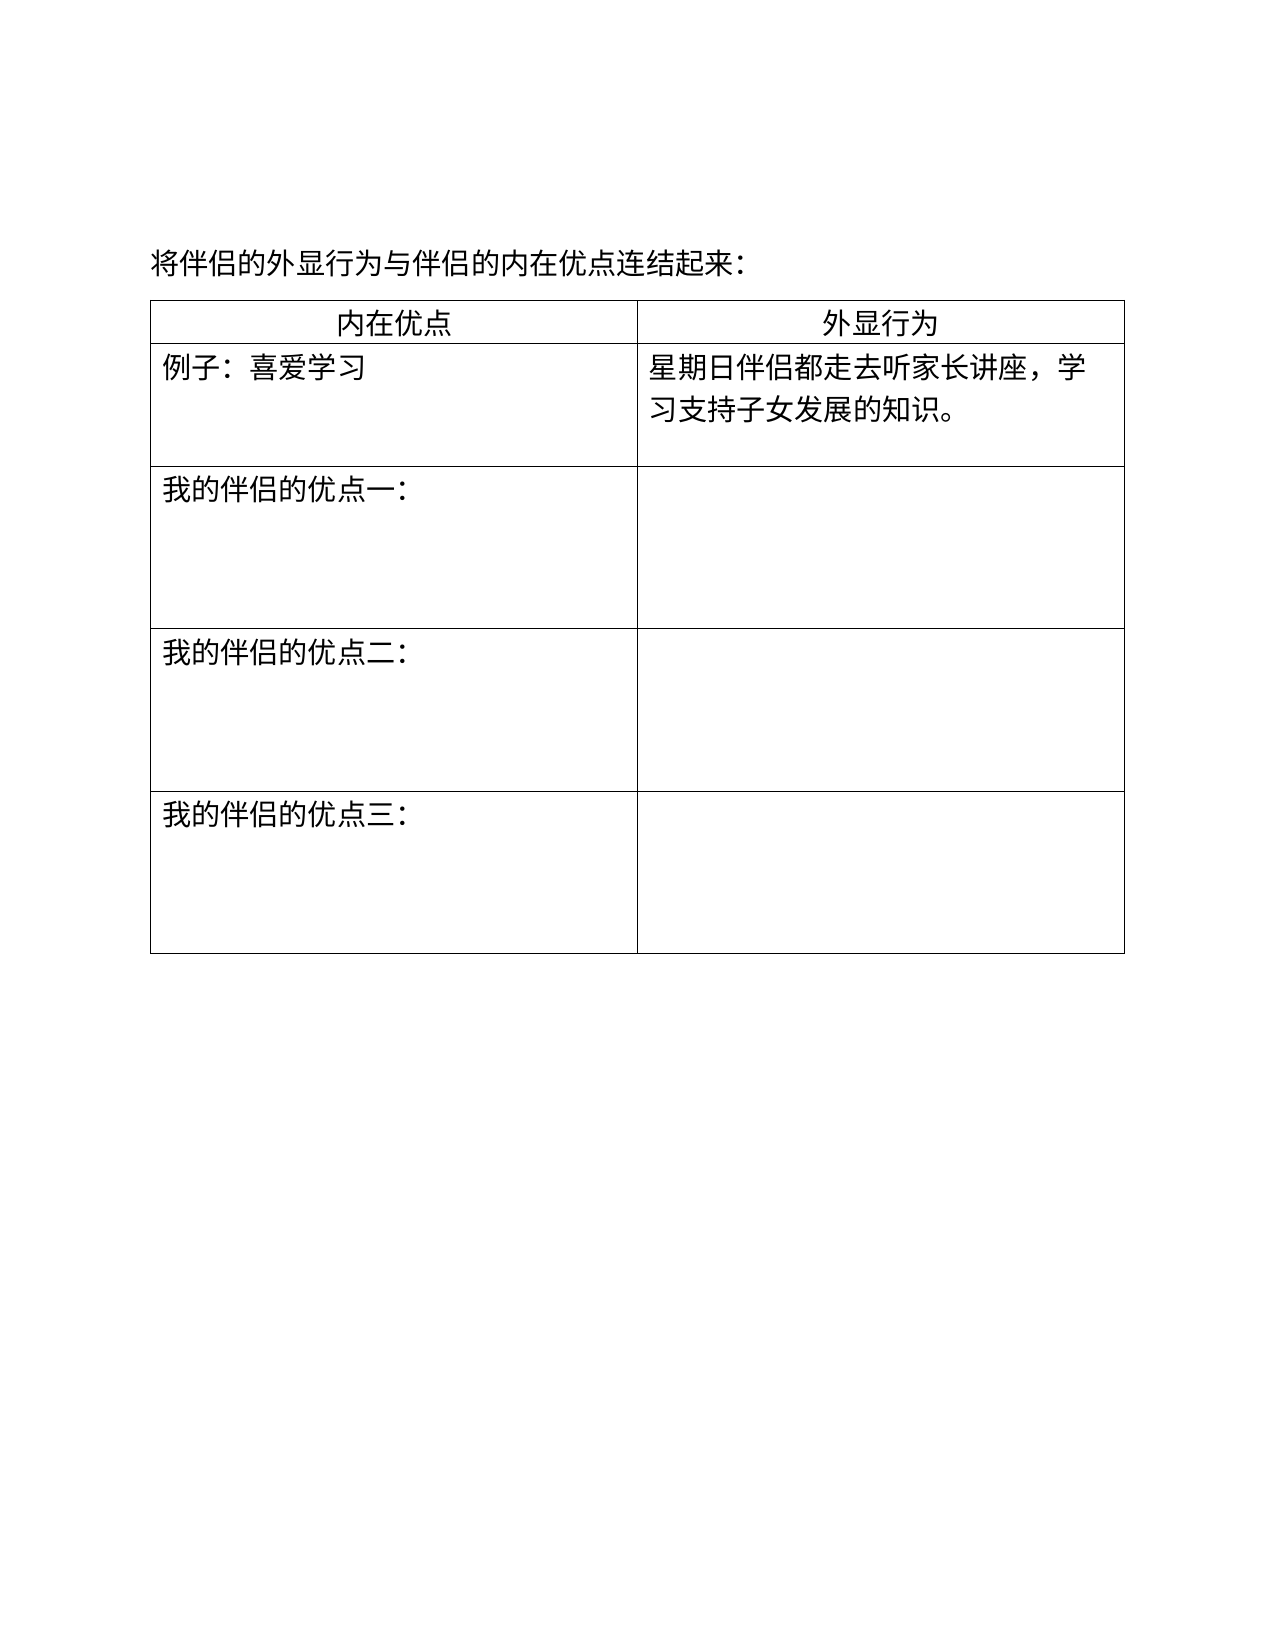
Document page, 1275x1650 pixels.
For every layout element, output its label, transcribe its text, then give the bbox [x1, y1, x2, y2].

table_header 外显行为 [638, 301, 1124, 343]
table_cell 我的伴侣的优点二： [151, 629, 637, 791]
table_cell 我的伴侣的优点一： [151, 467, 637, 628]
table_cell [638, 792, 1124, 953]
table_cell 例子：喜爱学习 [151, 344, 637, 466]
table_cell [638, 629, 1124, 791]
table_cell [638, 467, 1124, 628]
table_header 内在优点 [151, 301, 637, 343]
table_cell 我的伴侣的优点三： [151, 792, 637, 953]
text 将伴侣的外显行为与伴侣的内在优点连结起来： [150, 241, 1125, 283]
table_cell 星期日伴侣都走去听家长讲座，学习支持子女发展的知识。 [638, 344, 1124, 466]
